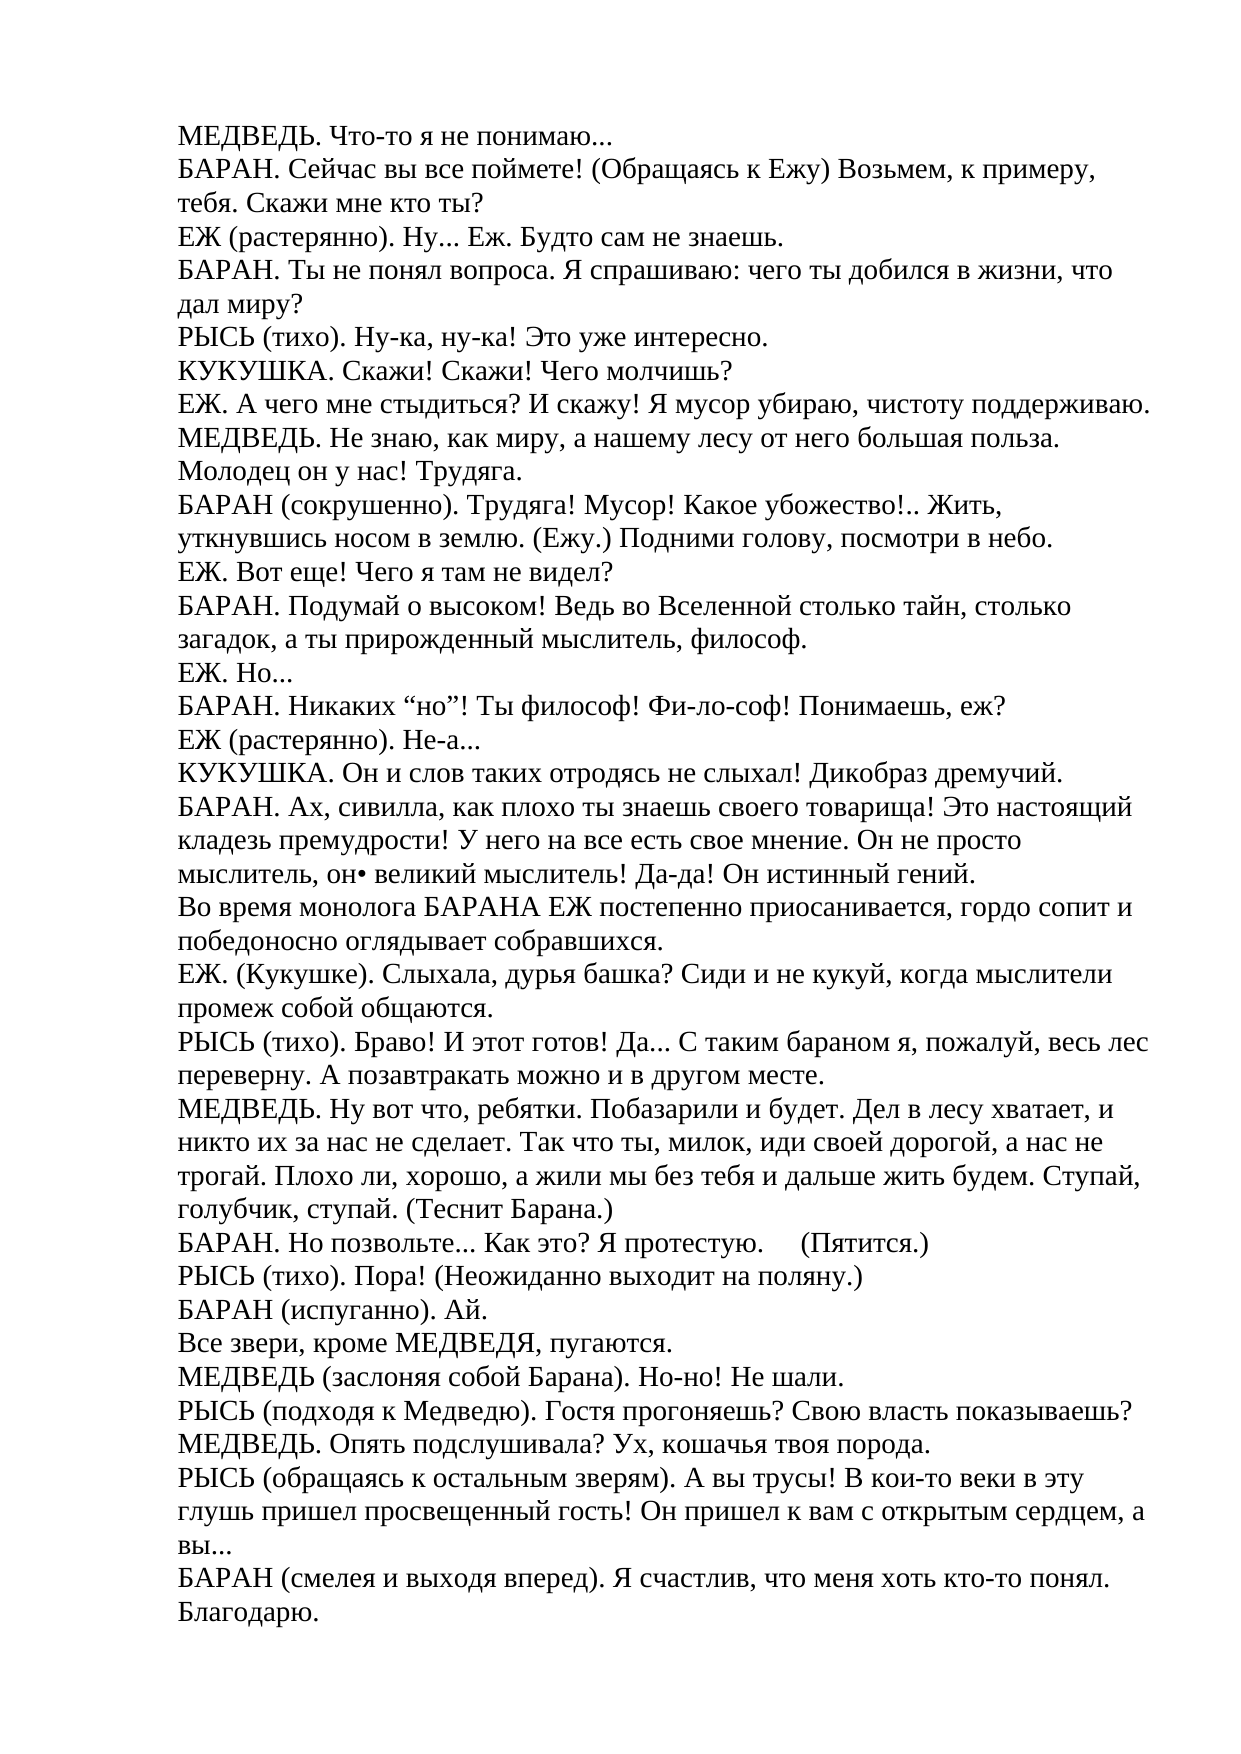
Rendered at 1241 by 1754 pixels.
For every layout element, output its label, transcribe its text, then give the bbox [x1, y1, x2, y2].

text РЫСЬ (подходя к Медведю). Гостя прогоняешь? Свою власть показываешь? [177, 1393, 1152, 1426]
text БАРАН. Но позвольте... Как это? Я протестую. (Пятится.) [177, 1225, 1152, 1258]
text БАРАН (сокрушенно). Трудяга! Мусор! Какое убожество!.. Жить, уткнувшись носом в землю. (Ежу.) Подними голову, посмотри в небо. [177, 487, 1152, 554]
text Все звери, кроме МЕДВЕДЯ, пугаются. [177, 1326, 1152, 1359]
text ЕЖ (растерянно). Не-а... [177, 722, 1152, 755]
text КУКУШКА. Скажи! Скажи! Чего молчишь? [177, 353, 1152, 386]
text РЫСЬ (тихо). Ну-ка, ну-ка! Это уже интересно. [177, 319, 1152, 353]
text БАРАН. Ты не понял вопроса. Я спрашиваю: чего ты добился в жизни, что дал миру? [177, 252, 1152, 319]
text РЫСЬ (обращаясь к остальным зверям). А вы трусы! В кои-то веки в эту глушь пришел просвещенный гость! Он пришел к вам с открытым сердцем, а вы... [177, 1460, 1152, 1560]
text МЕДВЕДЬ (заслоняя собой Барана). Но-но! Не шали. [177, 1359, 1152, 1393]
text БАРАН (испуганно). Ай. [177, 1292, 1152, 1326]
text ЕЖ. Вот еще! Чего я там не видел? [177, 554, 1152, 588]
text КУКУШКА. Он и слов таких отродясь не слыхал! Дикобраз дремучий. [177, 755, 1152, 789]
text БАРАН. Сейчас вы все поймете! (Обращаясь к Ежу) Возьмем, к примеру, тебя. Скажи мне кто ты? [177, 152, 1152, 219]
text БАРАН. Ах, сивилла, как плохо ты знаешь своего товарища! Это настоящий кладезь премудрости! У него на все есть свое мнение. Он не просто мыслитель, он• великий мыслитель! Да-да! Он истинный гений. [177, 789, 1152, 889]
text ЕЖ. Но... [177, 655, 1152, 688]
text МЕДВЕДЬ. Не знаю, как миру, а нашему лесу от него большая польза. Молодец он у нас! Трудяга. [177, 420, 1152, 487]
text МЕДВЕДЬ. Ну вот что, ребятки. Побазарили и будет. Дел в лесу хватает, и никто их за нас не сделает. Так что ты, милок, иди своей дорогой, а нас не трогай. Плохо ли, хорошо, а жили мы без тебя и дальше жить будем. Ступай, голубчик, ступай. (Теснит Барана.) [177, 1091, 1152, 1225]
text БАРАН (смелея и выходя вперед). Я счастлив, что меня хоть кто-то понял. Благодарю. [177, 1560, 1152, 1627]
text Во время монолога БАРАНА ЕЖ постепенно приосанивается, гордо сопит и победоносно оглядывает собравшихся. [177, 889, 1152, 957]
text РЫСЬ (тихо). Браво! И этот готов! Да... С таким бараном я, пожалуй, весь лес переверну. А позавтракать можно и в другом месте. [177, 1024, 1152, 1091]
text МЕДВЕДЬ. Что-то я не понимаю... [177, 118, 1152, 152]
text БАРАН. Подумай о высоком! Ведь во Вселенной столько тайн, столько загадок, а ты прирожденный мыслитель, философ. [177, 588, 1152, 655]
text ЕЖ (растерянно). Ну... Еж. Будто сам не знаешь. [177, 219, 1152, 252]
text ЕЖ. (Кукушке). Слыхала, дурья башка? Сиди и не кукуй, когда мыслители промеж собой общаются. [177, 957, 1152, 1024]
text МЕДВЕДЬ. Опять подслушивала? Ух, кошачья твоя порода. [177, 1426, 1152, 1460]
text ЕЖ. А чего мне стыдиться? И скажу! Я мусор убираю, чистоту поддерживаю. [177, 386, 1152, 420]
text РЫСЬ (тихо). Пора! (Неожиданно выходит на поляну.) [177, 1258, 1152, 1292]
text БАРАН. Никаких “но”! Ты философ! Фи-ло-соф! Понимаешь, еж? [177, 688, 1152, 722]
